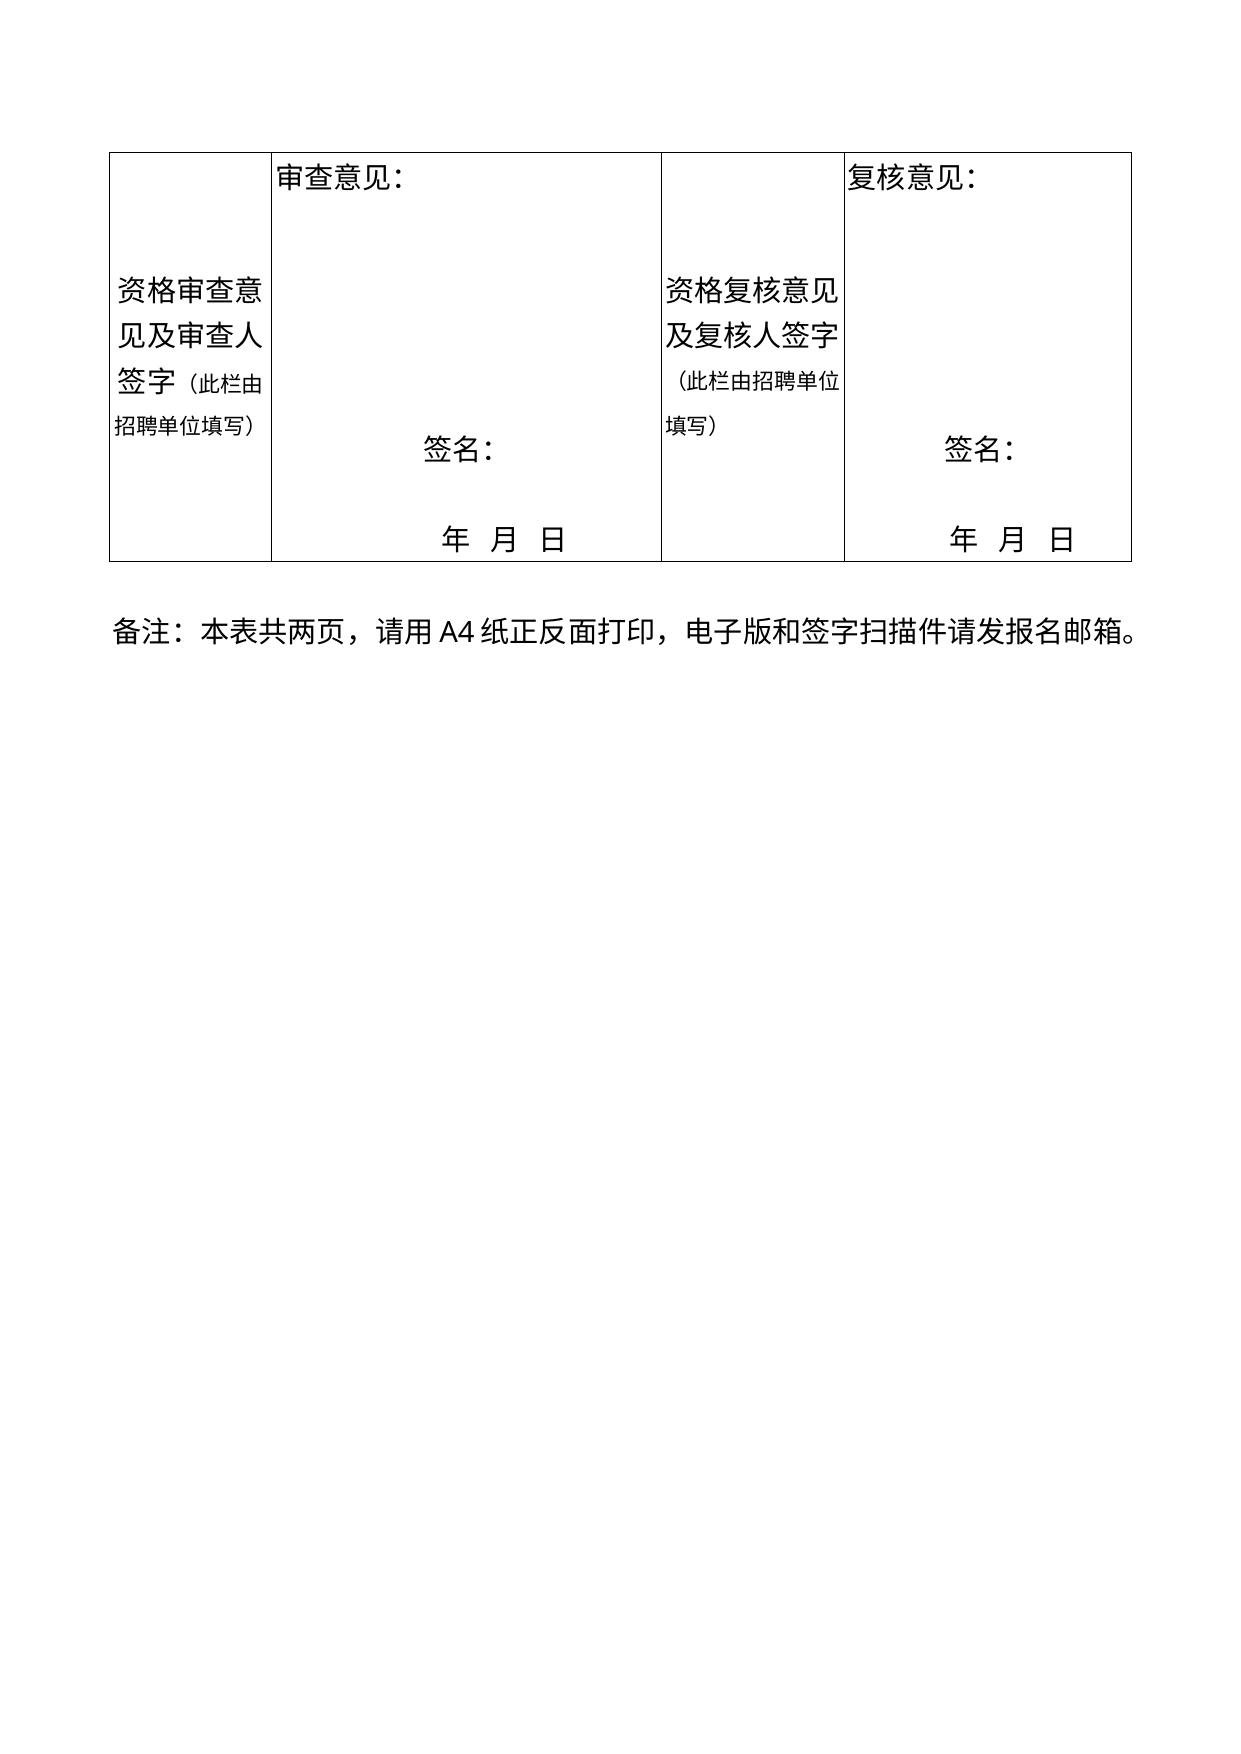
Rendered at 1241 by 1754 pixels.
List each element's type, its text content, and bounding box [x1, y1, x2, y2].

text 备注：本表共两页，请用A4纸正反面打印，电子版和签字扫描件请发报名邮箱。 [112, 607, 1128, 652]
table_cell 复核意见： 签名： 年 月 日 [845, 153, 1131, 561]
table_cell 资格复核意见及复核人签字（此栏由招聘单位填写） [662, 153, 844, 561]
table_cell 资格审查意见及审查人签字（此栏由招聘单位填写） [110, 153, 271, 561]
table_cell 审查意见： 签名： 年 月 日 [272, 153, 661, 561]
